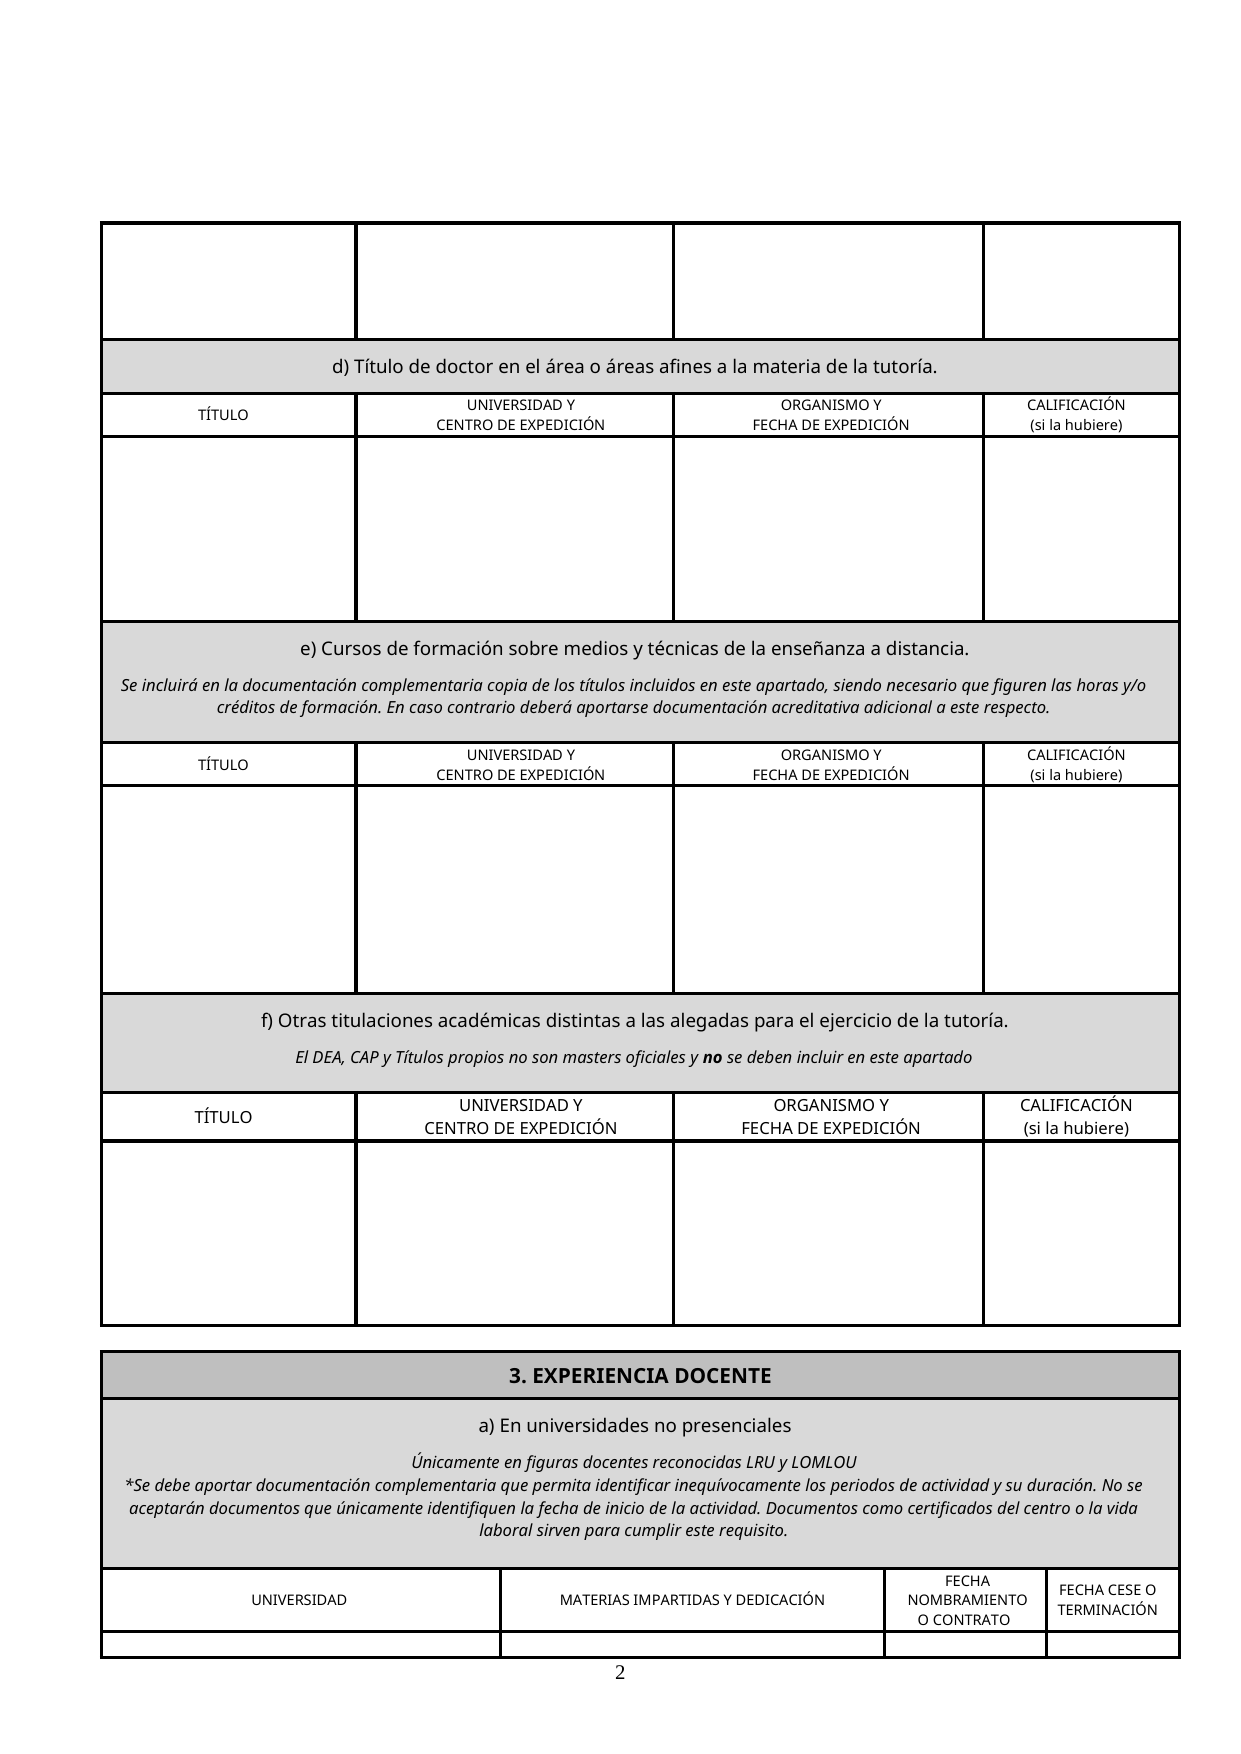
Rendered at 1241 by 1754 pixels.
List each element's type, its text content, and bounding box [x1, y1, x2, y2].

table_cell TÍTULO [103, 1094, 354, 1139]
table_cell ORGANISMO Y FECHA DE EXPEDICIÓN [675, 1094, 982, 1139]
table_cell [502, 1633, 883, 1656]
table_cell ORGANISMO Y FECHA DE EXPEDICIÓN [675, 395, 982, 435]
table_cell CALIFICACIÓN (si la hubiere) [985, 744, 1178, 784]
table_cell FECHA NOMBRAMIENTO O CONTRATO [886, 1570, 1045, 1630]
table_cell [985, 225, 1178, 338]
table_cell [675, 438, 982, 619]
table_cell [103, 225, 354, 338]
table_cell UNIVERSIDAD Y CENTRO DE EXPEDICIÓN [358, 744, 672, 784]
table_cell [103, 1143, 354, 1324]
table_cell ORGANISMO Y FECHA DE EXPEDICIÓN [675, 744, 982, 784]
table_cell UNIVERSIDAD Y CENTRO DE EXPEDICIÓN [358, 1094, 672, 1139]
table_cell f) Otras titulaciones académicas distintas a las alegadas para el ejercicio de la tutoría. El DEA, CAP y Títulos propios no son masters oficiales y no se deben incluir en este apartado [103, 995, 1178, 1091]
table_cell [886, 1633, 1045, 1656]
table_cell [675, 787, 982, 992]
table_cell [1048, 1633, 1178, 1656]
table_cell CALIFICACIÓN (si la hubiere) [985, 395, 1178, 435]
table_cell [358, 225, 672, 338]
table_cell e) Cursos de formación sobre medios y técnicas de la enseñanza a distancia. Se incluirá en la documentación complementaria copia de los títulos incluidos en este apartado, siendo necesario que figuren las horas y/o créditos de formación. En caso contrario deberá aportarse documentación acreditativa adicional a este respecto. [103, 623, 1178, 741]
table_cell UNIVERSIDAD Y CENTRO DE EXPEDICIÓN [358, 395, 672, 435]
table_cell [675, 1143, 982, 1324]
table_cell [103, 438, 354, 619]
table_cell UNIVERSIDAD [103, 1570, 499, 1630]
table_cell CALIFICACIÓN (si la hubiere) [985, 1094, 1178, 1139]
table_cell [675, 225, 982, 338]
table_header 3. EXPERIENCIA DOCENTE [103, 1353, 1178, 1397]
table_cell [103, 1633, 499, 1656]
table_cell TÍTULO [103, 744, 354, 784]
table_cell TÍTULO [103, 395, 354, 435]
table_cell MATERIAS IMPARTIDAS Y DEDICACIÓN [502, 1570, 883, 1630]
table_cell [985, 787, 1178, 992]
table_cell [985, 1143, 1178, 1324]
table_cell [358, 787, 672, 992]
table_cell a) En universidades no presenciales Únicamente en figuras docentes reconocidas LRU y LOMLOU *Se debe aportar documentación complementaria que permita identificar inequívocamente los periodos de actividad y su duración. No se aceptarán documentos que únicamente identifiquen la fecha de inicio de la actividad. Documentos como certificados del centro o la vida laboral sirven para cumplir este requisito. [103, 1400, 1178, 1567]
table_cell [985, 438, 1178, 619]
table_cell FECHA CESE O TERMINACIÓN [1048, 1570, 1178, 1630]
table_cell [358, 1143, 672, 1324]
table_cell d) Título de doctor en el área o áreas afines a la materia de la tutoría. [103, 341, 1178, 392]
table_cell [358, 438, 672, 619]
table_cell [103, 787, 354, 992]
